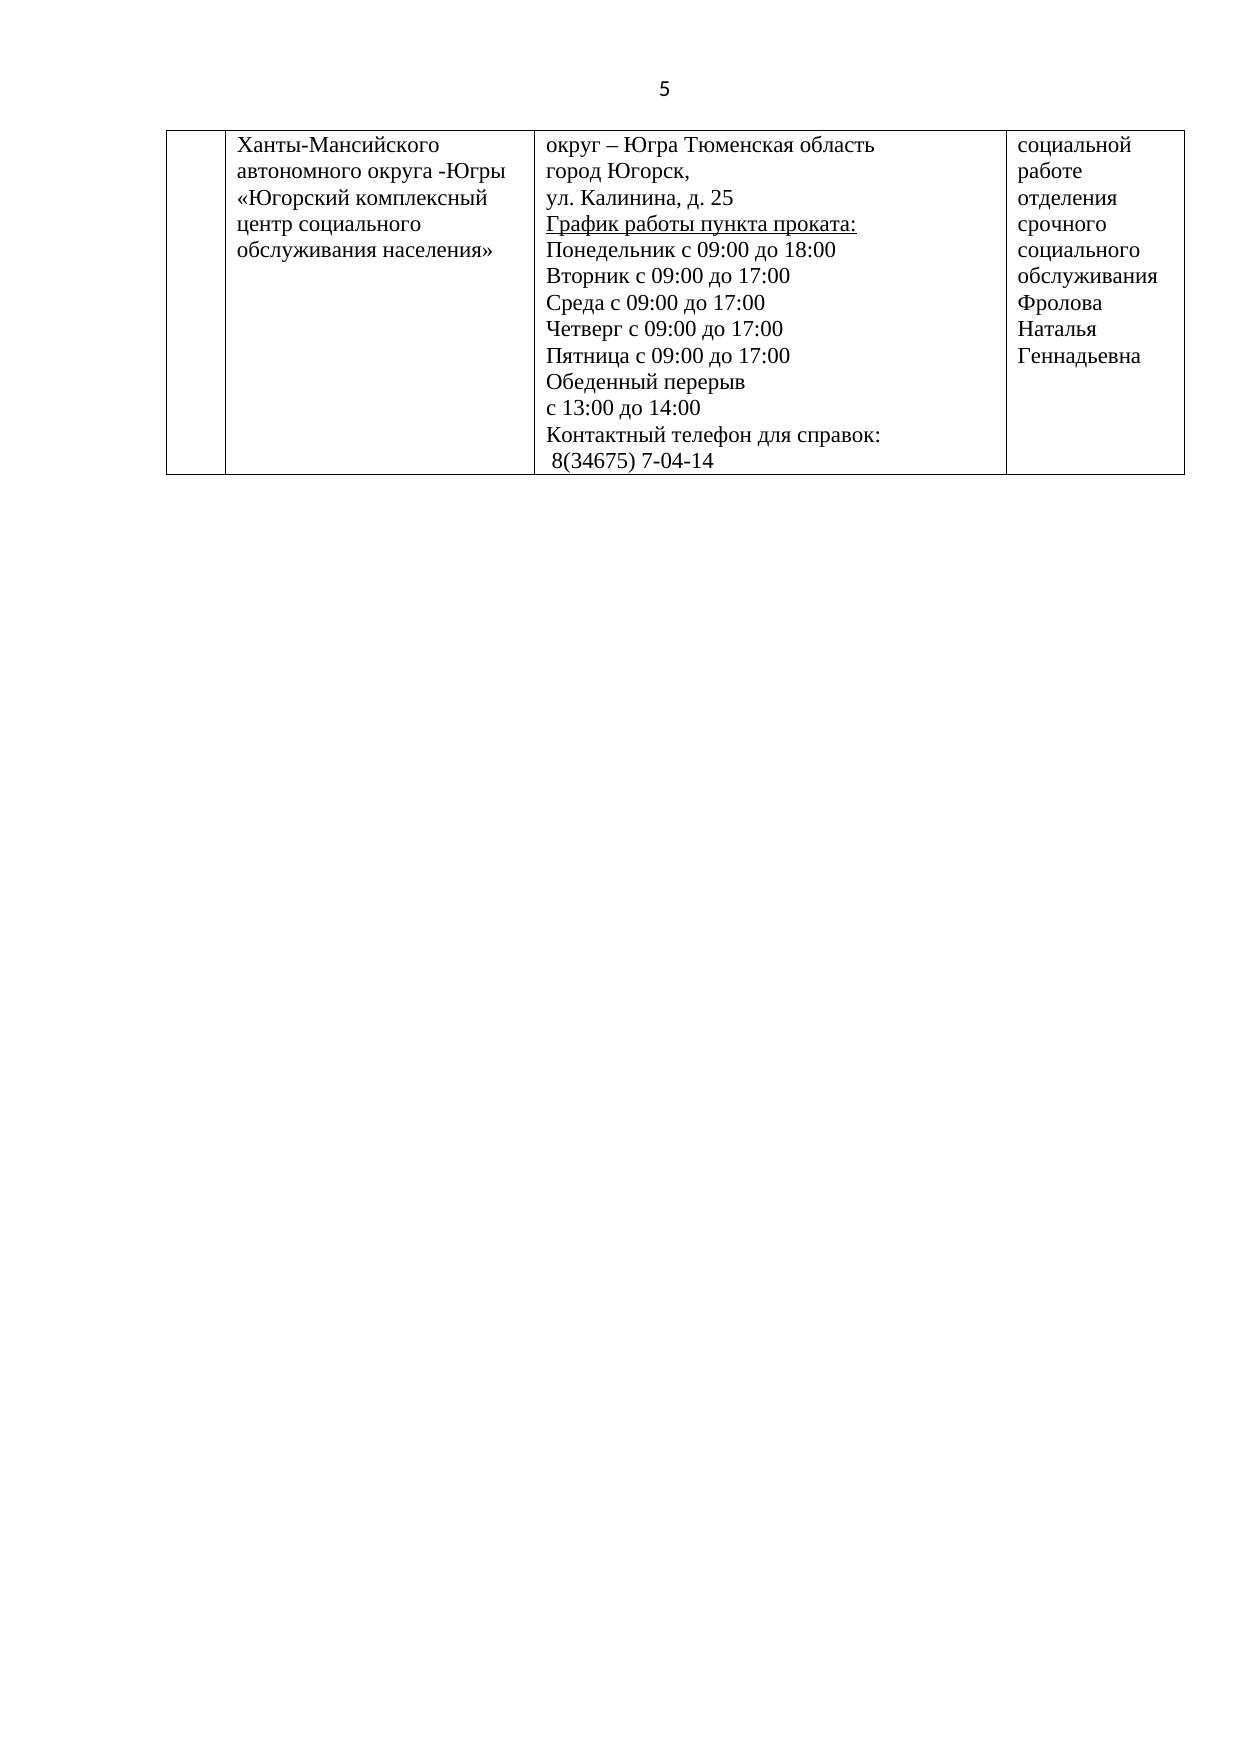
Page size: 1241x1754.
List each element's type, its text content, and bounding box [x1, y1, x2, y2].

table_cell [1007, 131, 1184, 473]
table_cell 2. [167, 131, 225, 473]
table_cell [226, 131, 534, 473]
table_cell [535, 131, 1006, 473]
